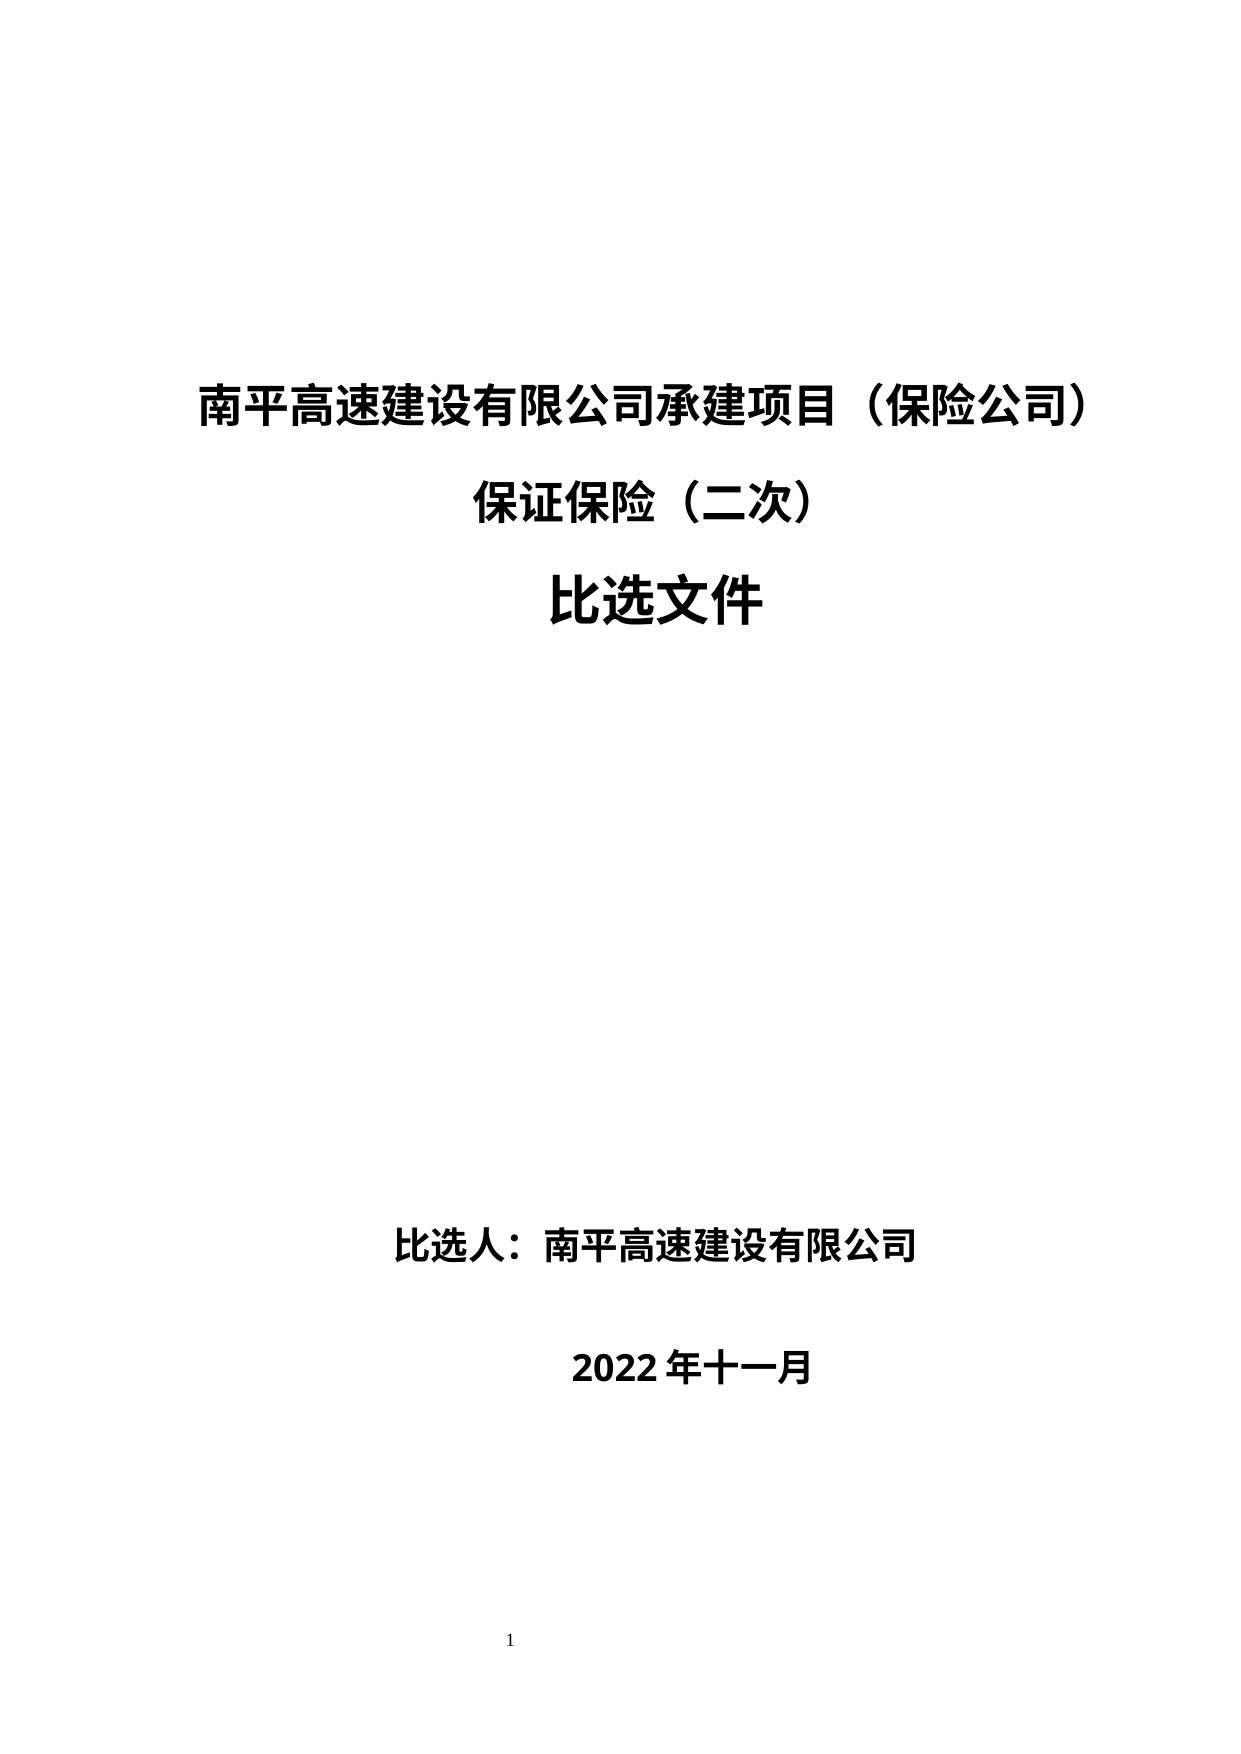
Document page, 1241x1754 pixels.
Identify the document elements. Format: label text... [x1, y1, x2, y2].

text 南平高速建设有限公司承建项目（保险公司） [177, 353, 1134, 451]
text 比选文件 [177, 548, 1134, 646]
subtitle 2022年十一月 [177, 1333, 1134, 1398]
text 保证保险（二次） [177, 451, 1134, 548]
text 比选人：南平高速建设有限公司 [177, 1210, 1134, 1275]
